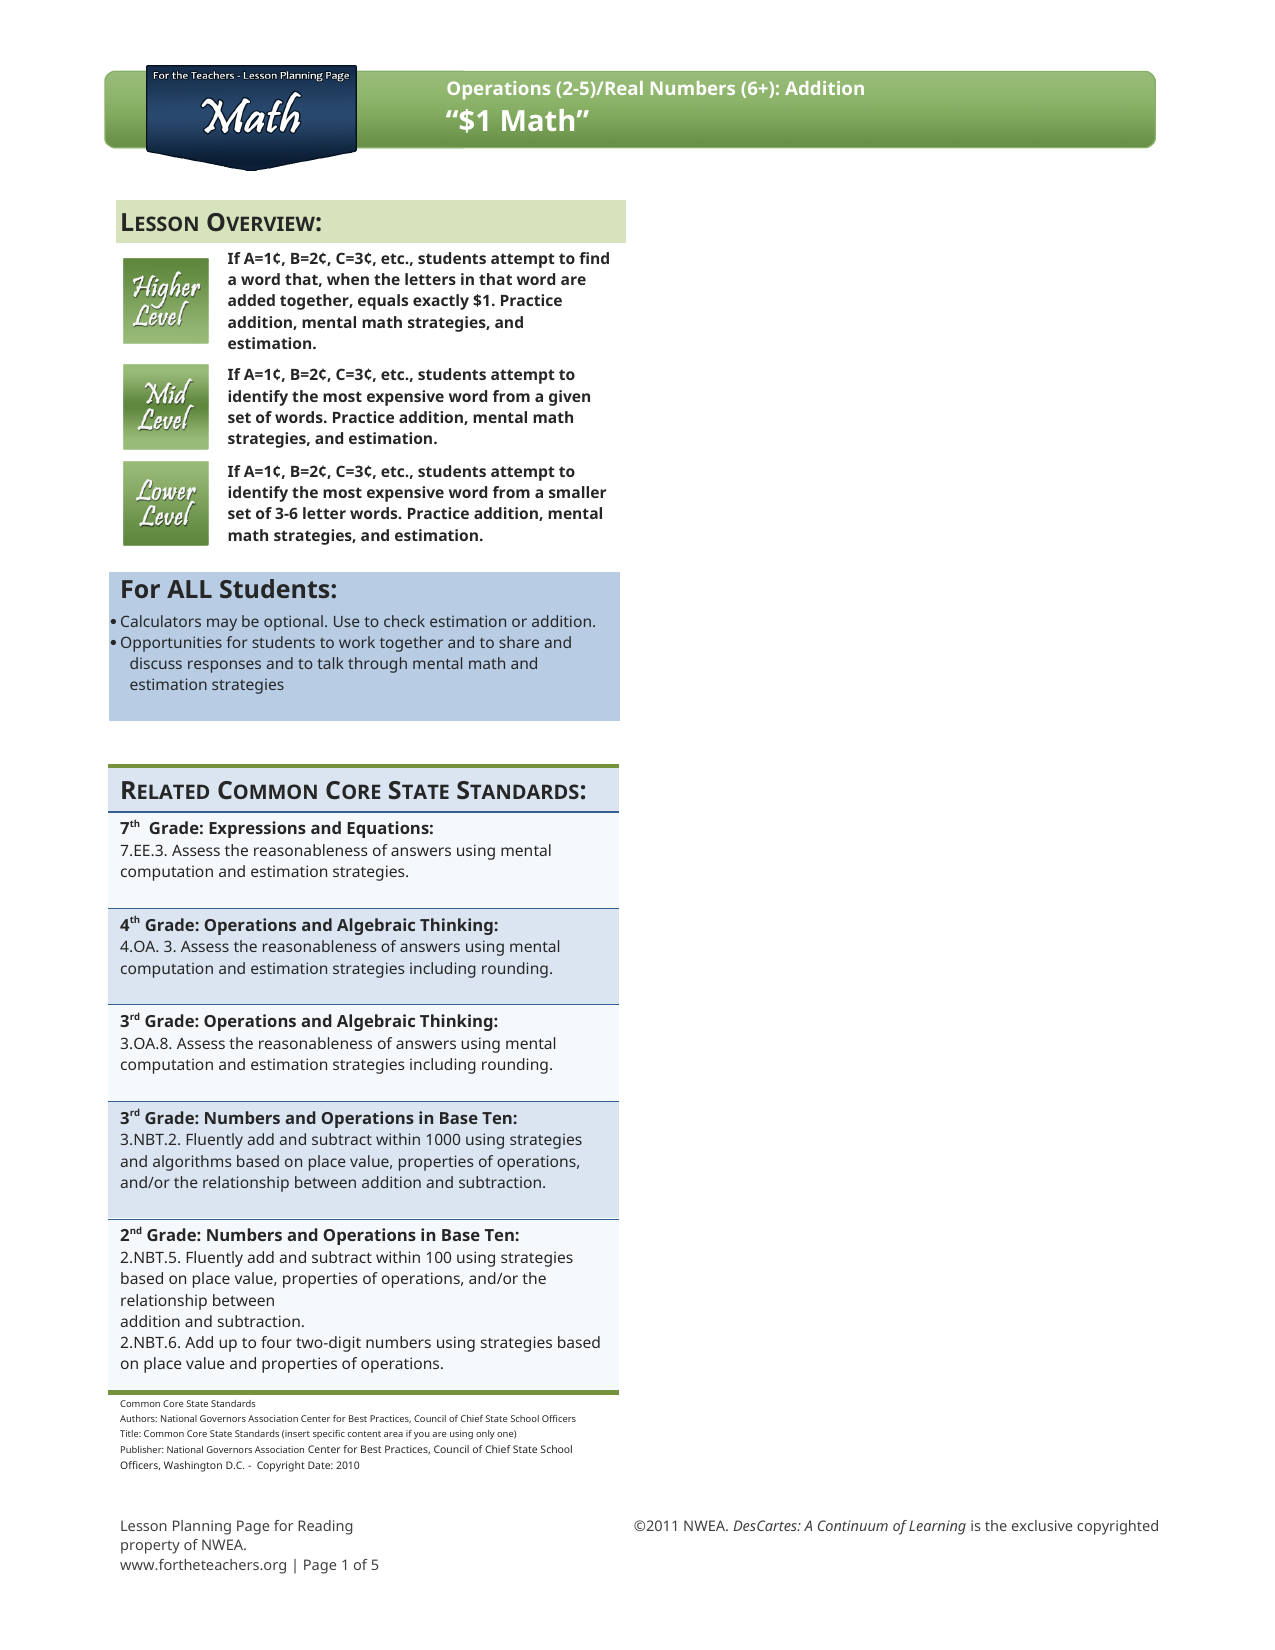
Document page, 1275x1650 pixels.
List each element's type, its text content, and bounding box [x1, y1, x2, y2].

table_cell 3rd Grade: Numbers and Operations in Base Ten: 3.NBT.2. Fluently add and subtract within 1000 using strategies and algorithms based on place value, properties of operations, and/or the relationship between addition and subtraction. [108, 1102, 619, 1218]
table_header For ALL Students: [109, 572, 620, 606]
table_cell [116, 243, 223, 358]
picture [104, 62, 1157, 178]
table_cell [116, 455, 223, 551]
table_header Lesson Overview: [116, 200, 626, 243]
table_cell If A=1¢, B=2¢, C=3¢, etc., students attempt to identify the most expensive word from a smaller set of 3-6 letter words. Practice addition, mental math strategies, and estimation. [223, 455, 626, 551]
text Common Core State Standards Authors: National Governors Association Center for Best Practices, Council of Chief State School Officers Title: Common Core State Standards (insert specific content area if you are using only one) Publisher: National Governors Association Center for Best Practices, Council of Chief State School Officers, Washington D.C. - Copyright Date: 2010 [120, 1398, 608, 1472]
table_cell [116, 359, 223, 455]
picture [121, 459, 210, 547]
table_cell If A=1¢, B=2¢, C=3¢, etc., students attempt to find a word that, when the letters in that word are added together, equals exactly $1. Practice addition, mental math strategies, and estimation. [223, 243, 626, 358]
table_cell 2nd Grade: Numbers and Operations in Base Ten: 2.NBT.5. Fluently add and subtract within 100 using strategies based on place value, properties of operations, and/or the relationship between addition and subtraction. 2.NBT.6. Add up to four two-digit numbers using strategies based on place value and properties of operations. [108, 1220, 619, 1390]
table_cell If A=1¢, B=2¢, C=3¢, etc., students attempt to identify the most expensive word from a given set of words. Practice addition, mental math strategies, and estimation. [223, 359, 626, 455]
table_cell 3rd Grade: Operations and Algebraic Thinking: 3.OA.8. Assess the reasonableness of answers using mental computation and estimation strategies including rounding. [108, 1005, 619, 1101]
table_cell 4th Grade: Operations and Algebraic Thinking: 4.OA. 3. Assess the reasonableness of answers using mental computation and estimation strategies including rounding. [108, 909, 619, 1004]
table_header Related Common Core State Standards: [108, 768, 619, 811]
table_cell 7th Grade: Expressions and Equations: 7.EE.3. Assess the reasonableness of answers using mental computation and estimation strategies. [108, 813, 619, 908]
picture [121, 362, 210, 451]
table_cell Calculators may be optional. Use to check estimation or addition. Opportunities for students to work together and to share and discuss responses and to talk through mental math and estimation strategies [109, 606, 620, 721]
picture [121, 257, 210, 345]
